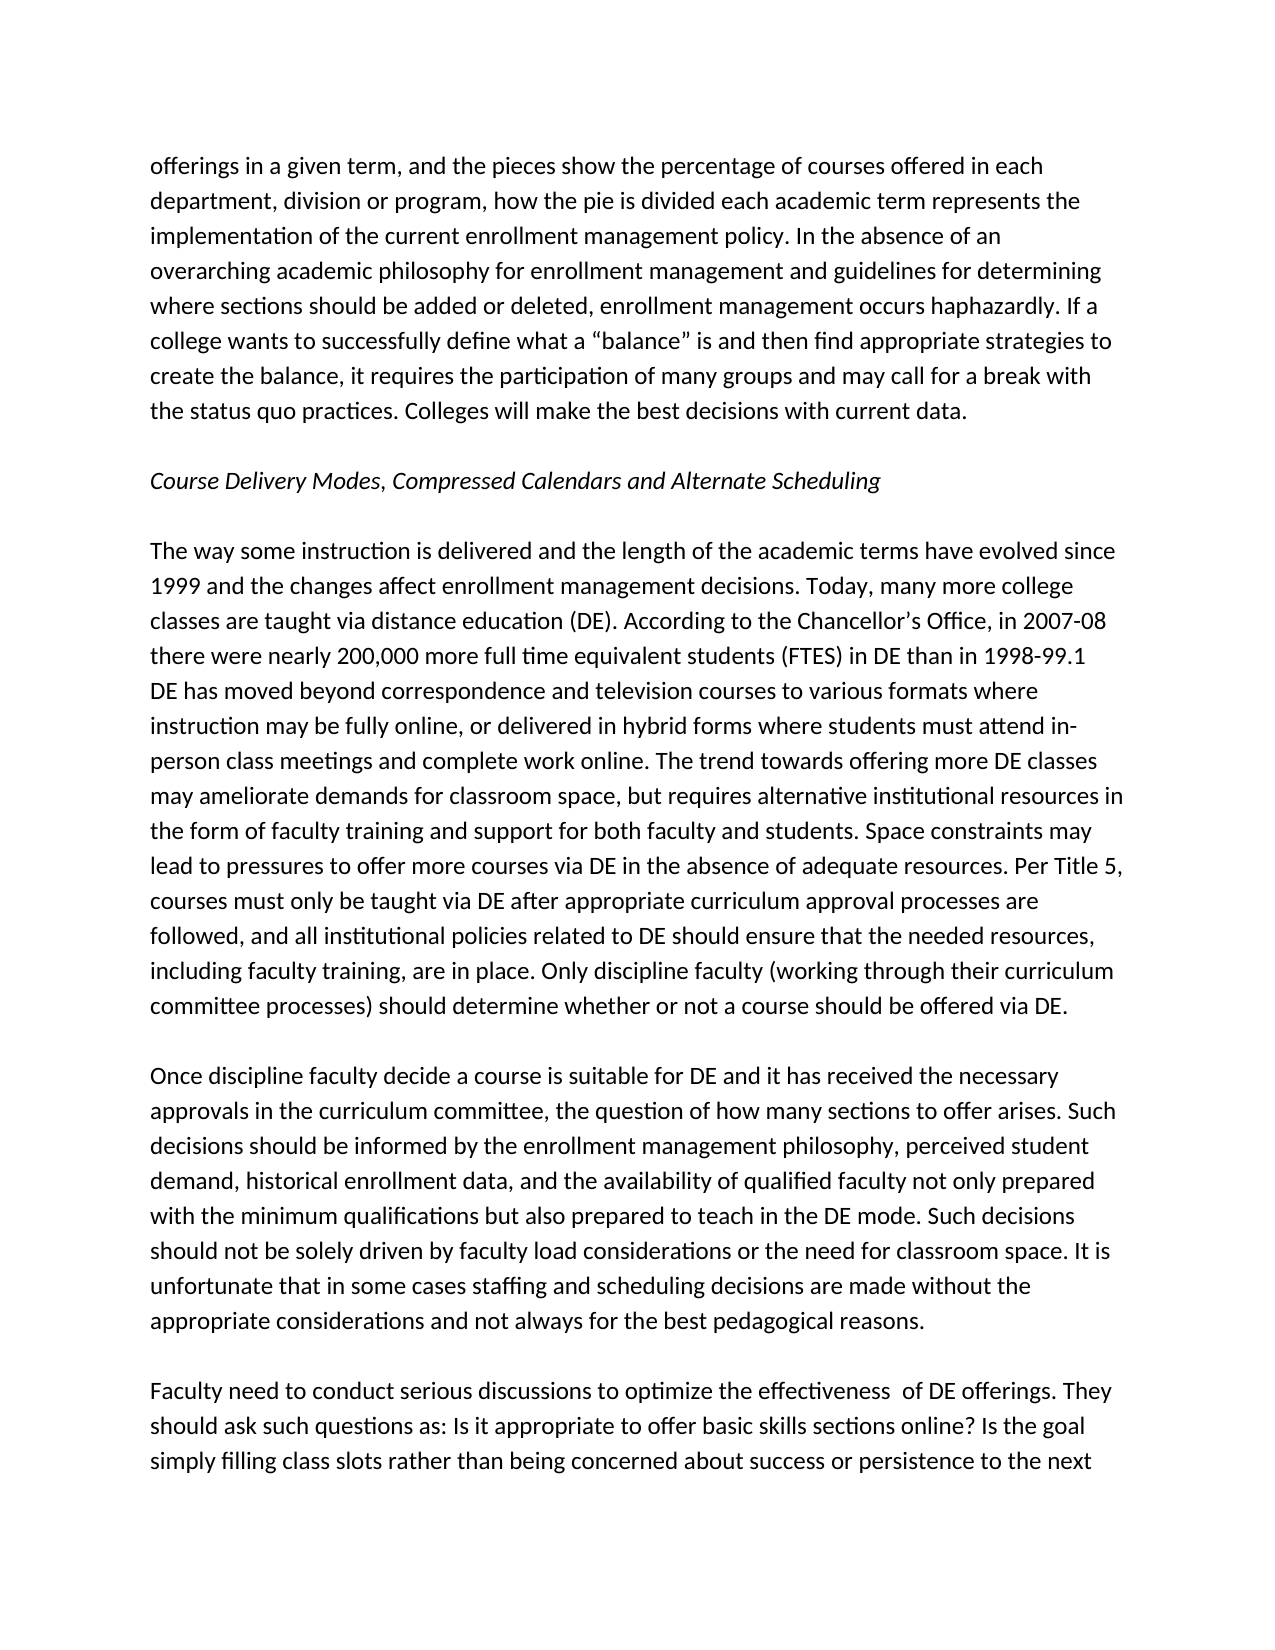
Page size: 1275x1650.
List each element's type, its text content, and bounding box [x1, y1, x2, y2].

text The way some instruction is delivered and the length of the academic terms have evolved since 1999 and the changes affect enrollment management decisions. Today, many more college classes are taught via distance education (DE). According to the Chancellor’s Office, in 2007-08 there were nearly 200,000 more full time equivalent students (FTES) in DE than in 1998-99.1 [150, 535, 1125, 671]
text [150, 150, 1125, 426]
text Once discipline faculty decide a course is suitable for DE and it has received the necessary approvals in the curriculum committee, the question of how many sections to offer arises. Such decisions should be informed by the enrollment management philosophy, perceived student demand, historical enrollment data, and the availability of qualified faculty not only prepared with the minimum qualifications but also prepared to teach in the DE mode. Such decisions should not be solely driven by faculty load considerations or the need for classroom space. It is unfortunate that in some cases staffing and scheduling decisions are made without the appropriate considerations and not always for the best pedagogical reasons. [150, 1060, 1125, 1336]
text DE has moved beyond correspondence and television courses to various formats where instruction may be fully online, or delivered in hybrid forms where students must attend in-person class meetings and complete work online. The trend towards offering more DE classes may ameliorate demands for classroom space, but requires alternative institutional resources in the form of faculty training and support for both faculty and students. Space constraints may lead to pressures to offer more courses via DE in the absence of adequate resources. Per Title 5, courses must only be taught via DE after appropriate curriculum approval processes are followed, and all institutional policies related to DE should ensure that the needed resources, including faculty training, are in place. Only discipline faculty (working through their curriculum committee processes) should determine whether or not a course should be offered via DE. [150, 675, 1125, 1021]
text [150, 1375, 1125, 1476]
text Course Delivery Modes, Compressed Calendars and Alternate Scheduling [150, 465, 1125, 496]
